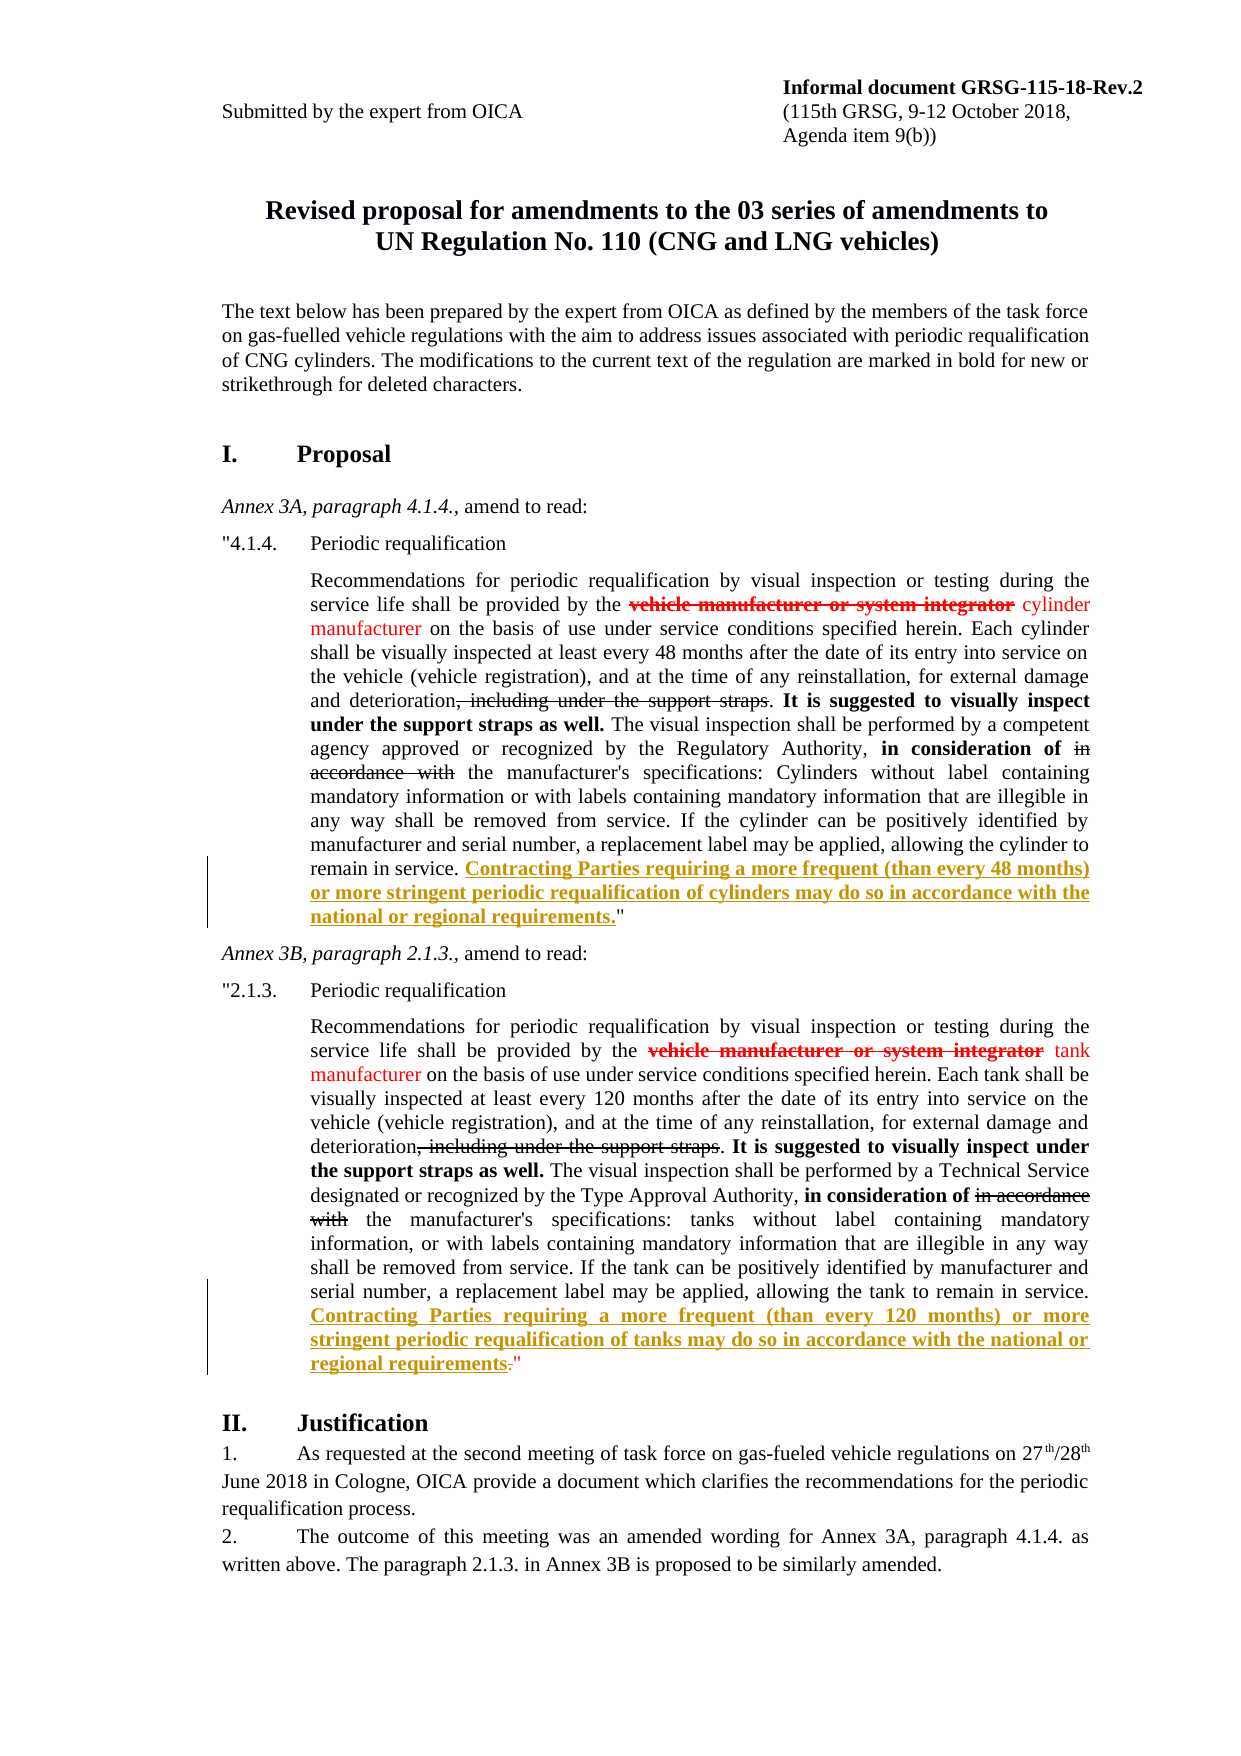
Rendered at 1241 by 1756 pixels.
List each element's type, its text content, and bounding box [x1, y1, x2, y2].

text "2.1.3. Periodic requalification [222, 977, 1090, 1002]
text Annex 3B, paragraph 2.1.3., amend to read: [222, 941, 1090, 965]
text "4.1.4. Periodic requalification [222, 531, 1090, 555]
text Revised proposal for amendments to the 03 series of amendments to [222, 194, 1092, 225]
text UN Regulation No. 110 (CNG and LNG vehicles) [222, 225, 1092, 256]
text 2. The outcome of this meeting was an amended wording for Annex 3A, paragraph 4.1.4. as written above. The paragraph 2.1.3. in Annex 3B is proposed to be similarly amended. [222, 1524, 1090, 1576]
text Annex 3A, paragraph 4.1.4., amend to read: [222, 494, 1090, 518]
text Recommendations for periodic requalification by visual inspection or testing during the service life shall be provided by the vehicle manufacturer or system integrator tank manufacturer on the basis of use under service conditions specified herein. Each tank shall be visually inspected at least every 120 months after the date of its entry into service on the vehicle (vehicle registration), and at the time of any reinstallation, for external damage and deterioration, including under the support straps. It is suggested to visually inspect under the support straps as well. The visual inspection shall be performed by a Technical Service designated or recognized by the Type Approval Authority, in consideration of in accordance with the manufacturer's specifications: tanks without label containing mandatory information, or with labels containing mandatory information that are illegible in any way shall be removed from service. If the tank can be positively identified by manufacturer and serial number, a replacement label may be applied, allowing the tank to remain in service. " [222, 1014, 1090, 1375]
text 1. As requested at the second meeting of task force on gas-fueled vehicle regulations on 27th/28th June 2018 in Cologne, OICA provide a document which clarifies the recommendations for the periodic requalification process. [222, 1441, 1090, 1520]
text The text below has been prepared by the expert from OICA as defined by the members of the task force on gas-fuelled vehicle regulations with the aim to address issues associated with periodic requalification of CNG cylinders. The modifications to the current text of the regulation are marked in bold for new or strikethrough for deleted characters. [222, 299, 1090, 396]
text Recommendations for periodic requalification by visual inspection or testing during the service life shall be provided by the vehicle manufacturer or system integrator cylinder manufacturer on the basis of use under service conditions specified herein. Each cylinder shall be visually inspected at least every 48 months after the date of its entry into service on the vehicle (vehicle registration), and at the time of any reinstallation, for external damage and deterioration, including under the support straps. It is suggested to visually inspect under the support straps as well. The visual inspection shall be performed by a competent agency approved or recognized by the Regulatory Authority, in consideration of in accordance with the manufacturer's specifications: Cylinders without label containing mandatory information or with labels containing mandatory information that are illegible in any way shall be removed from service. If the cylinder can be positively identified by manufacturer and serial number, a replacement label may be applied, allowing the cylinder to remain in service. " [222, 567, 1090, 928]
text II. Justification [222, 1408, 1090, 1437]
text I. Proposal [222, 439, 1090, 467]
